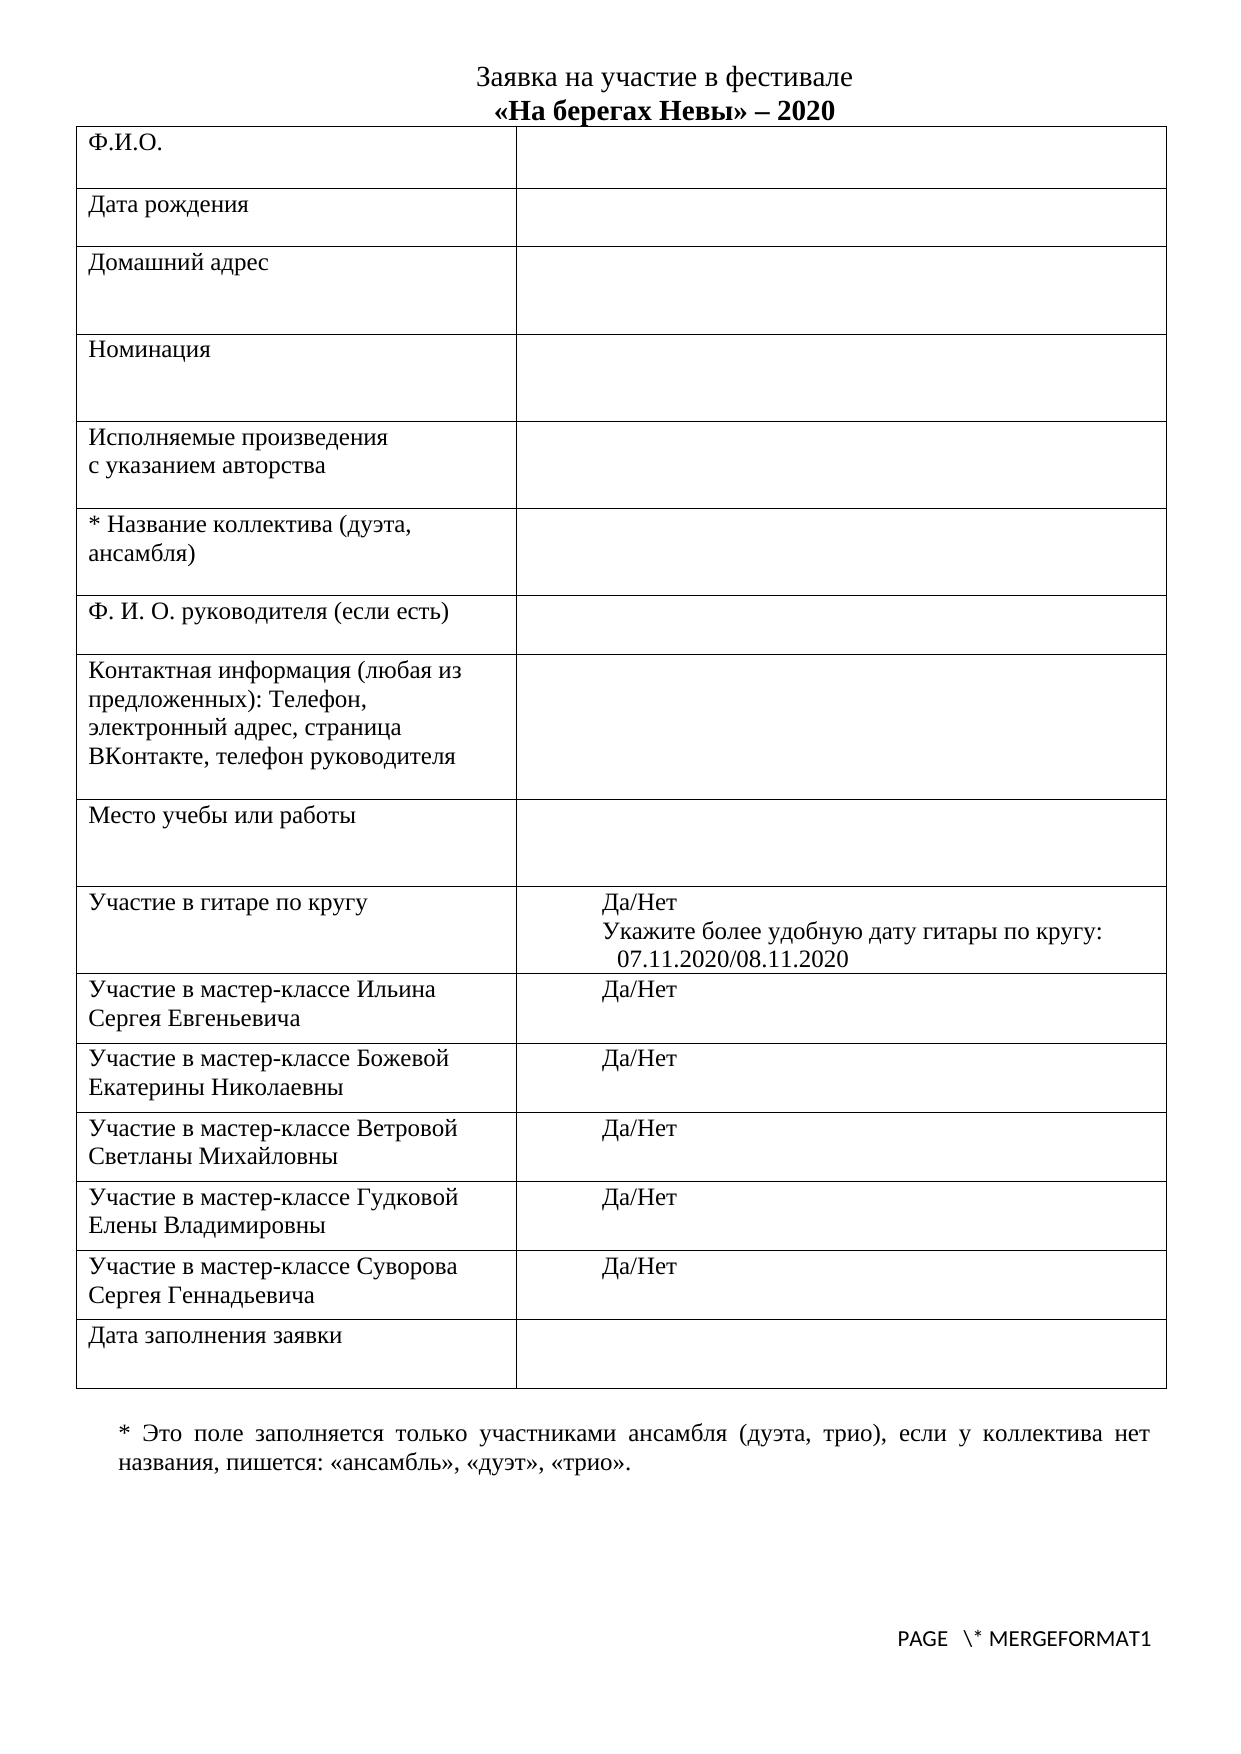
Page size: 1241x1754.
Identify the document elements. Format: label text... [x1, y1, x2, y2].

table_cell [517, 335, 1166, 421]
table_cell Да/Нет [517, 1113, 1166, 1181]
table_cell Исполняемые произведения с указанием авторства [77, 422, 516, 508]
table_cell Да/Нет [517, 1182, 1166, 1250]
table_cell Участие в мастер-классе Гудковой Елены Владимировны [77, 1182, 516, 1250]
table_header Ф.И.О. [77, 127, 516, 188]
table_cell [517, 422, 1166, 508]
text «На берегах Невы» – 2020 [177, 93, 1152, 126]
table_cell Да/Нет [517, 1044, 1166, 1112]
table_header [517, 127, 1166, 188]
table_cell Участие в гитаре по кругу [77, 887, 516, 973]
table_cell Дата заполнения заявки [77, 1320, 516, 1388]
table_cell [517, 247, 1166, 333]
table_cell Место учебы или работы [77, 800, 516, 886]
text Заявка на участие в фестивале [177, 59, 1152, 93]
table_cell Участие в мастер-классе Божевой Екатерины Николаевны [77, 1044, 516, 1112]
table_cell Да/Нет [517, 974, 1166, 1042]
table_cell Участие в мастер-классе Ильина Сергея Евгеньевича [77, 974, 516, 1042]
table_cell Дата рождения [77, 189, 516, 246]
table_cell Ф. И. О. руководителя (если есть) [77, 596, 516, 654]
table_cell [517, 189, 1166, 246]
table_cell Да/Нет [517, 1251, 1166, 1319]
table_cell [517, 596, 1166, 654]
table_cell Контактная информация (любая из предложенных): Телефон, электронный адрес, страница ВКонтакте, телефон руководителя [77, 655, 516, 799]
table_cell [517, 1320, 1166, 1388]
table_cell Номинация [77, 335, 516, 421]
table_cell [517, 800, 1166, 886]
text * Это поле заполняется только участниками ансамбля (дуэта, трио), если у коллектива нет названия, пишется: «ансамбль», «дуэт», «трио». [118, 1418, 1152, 1476]
table_cell Домашний адрес [77, 247, 516, 333]
table_cell Участие в мастер-классе Ветровой Светланы Михайловны [77, 1113, 516, 1181]
table_cell * Название коллектива (дуэта, ансамбля) [77, 509, 516, 595]
table_cell Участие в мастер-классе Суворова Сергея Геннадьевича [77, 1251, 516, 1319]
table_cell [517, 509, 1166, 595]
table_cell Да/Нет Укажите более удобную дату гитары по кругу: 07.11.2020/08.11.2020 [517, 887, 1166, 973]
table_cell [517, 655, 1166, 799]
